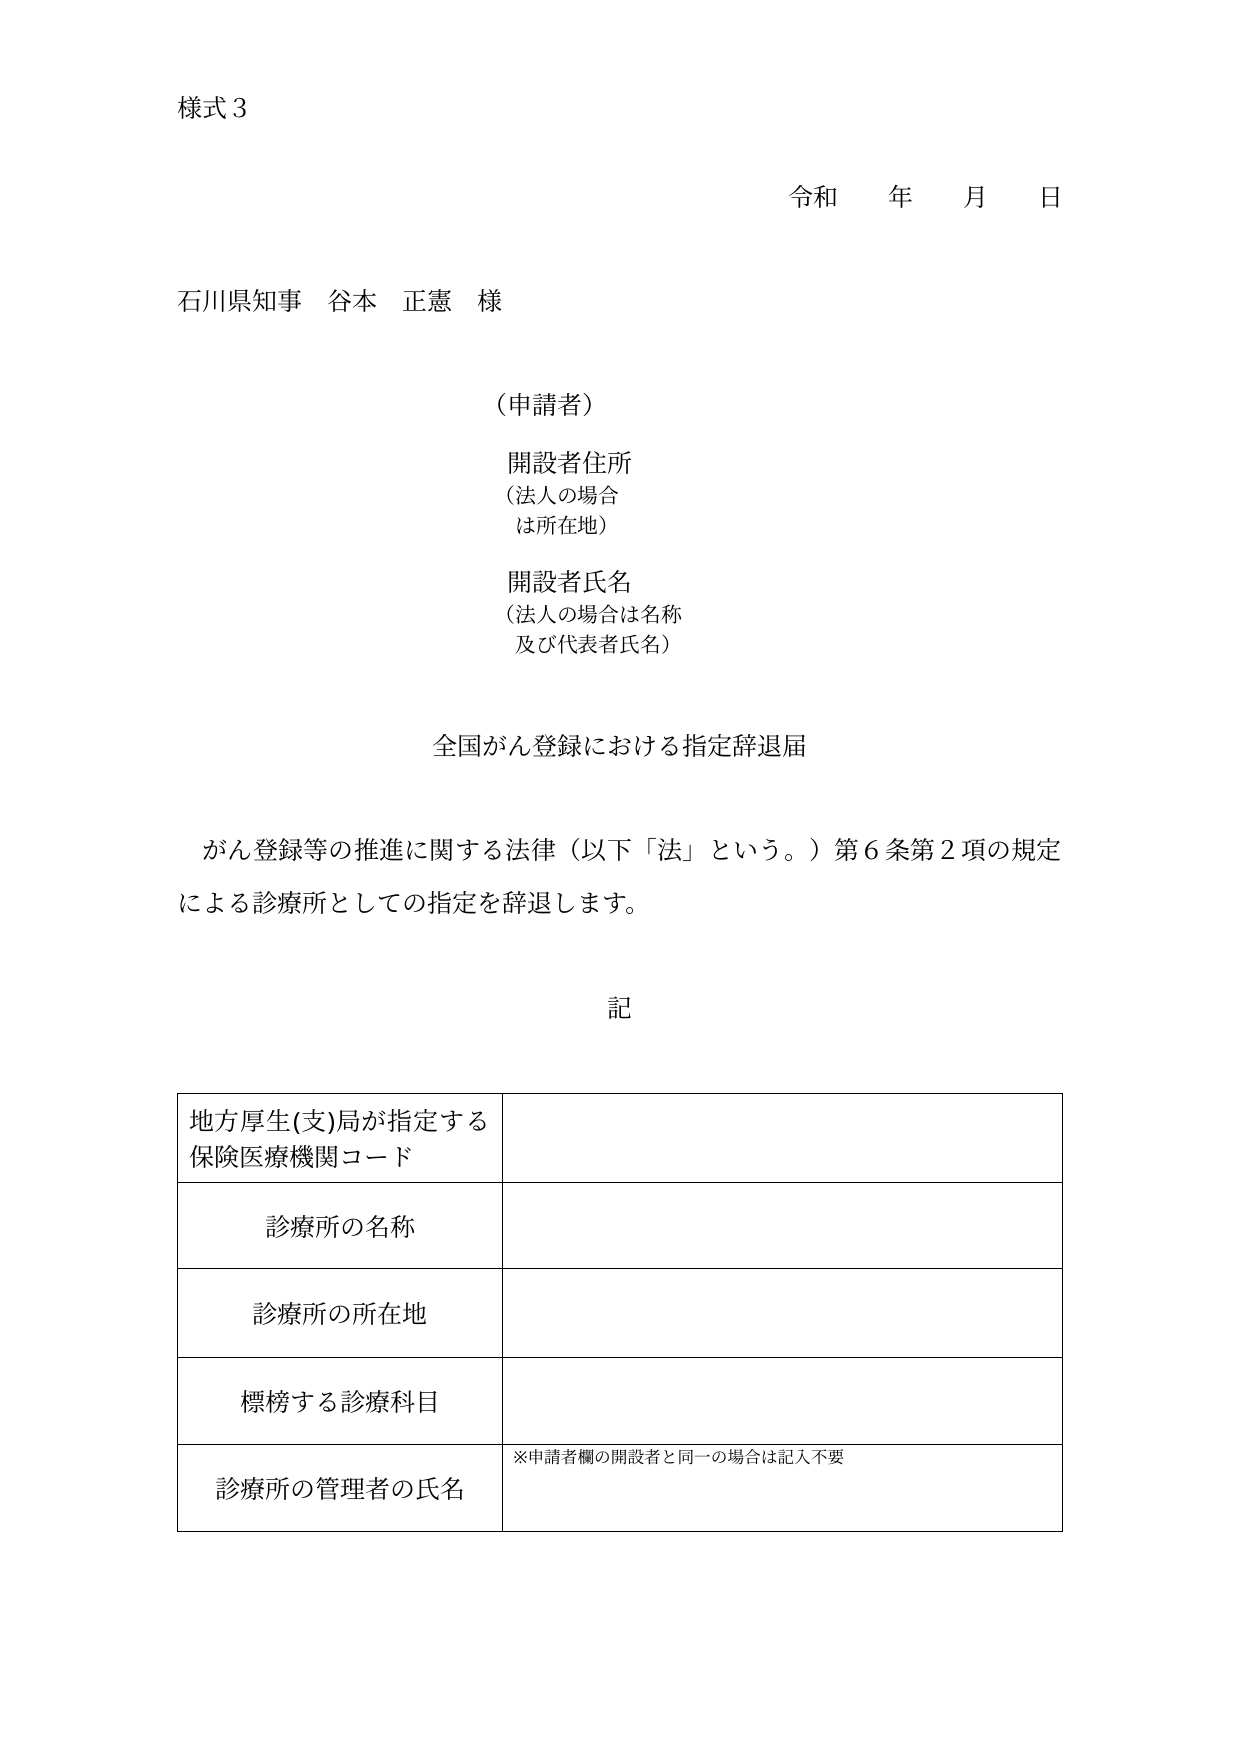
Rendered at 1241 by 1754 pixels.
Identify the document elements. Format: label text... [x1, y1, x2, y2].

text 令和 年 月 日 [177, 177, 1063, 213]
table_cell [503, 1183, 1062, 1268]
table_cell 診療所の管理者の氏名 [178, 1445, 502, 1531]
text （申請者） [177, 385, 1063, 421]
table_cell [503, 1358, 1062, 1443]
text 石川県知事 谷本 正憲 様 [177, 281, 1063, 317]
text がん登録等の推進に関する法律（以下「法」という。）第６条第２項の規定による診療所としての指定を辞退します。 [177, 830, 1063, 920]
text 開設者住所 [177, 444, 1063, 480]
text （法人の場合は名称 [177, 598, 1063, 628]
table_cell 標榜する診療科目 [178, 1358, 502, 1443]
table_cell [503, 1269, 1062, 1357]
table_header 地方厚生(支)局が指定する保険医療機関コード [178, 1094, 502, 1182]
table_cell ※申請者欄の開設者と同一の場合は記入不要 [503, 1445, 1062, 1531]
table_cell 診療所の名称 [178, 1183, 502, 1268]
text 開設者氏名 [177, 562, 1063, 598]
text 及び代表者氏名） [177, 628, 1063, 658]
text （法人の場合 [177, 480, 1063, 510]
subtitle 記 [177, 989, 1063, 1025]
text は所在地） [177, 510, 1063, 540]
text 全国がん登録における指定辞退届 [177, 726, 1063, 762]
table_header [503, 1094, 1062, 1182]
table_cell 診療所の所在地 [178, 1269, 502, 1357]
